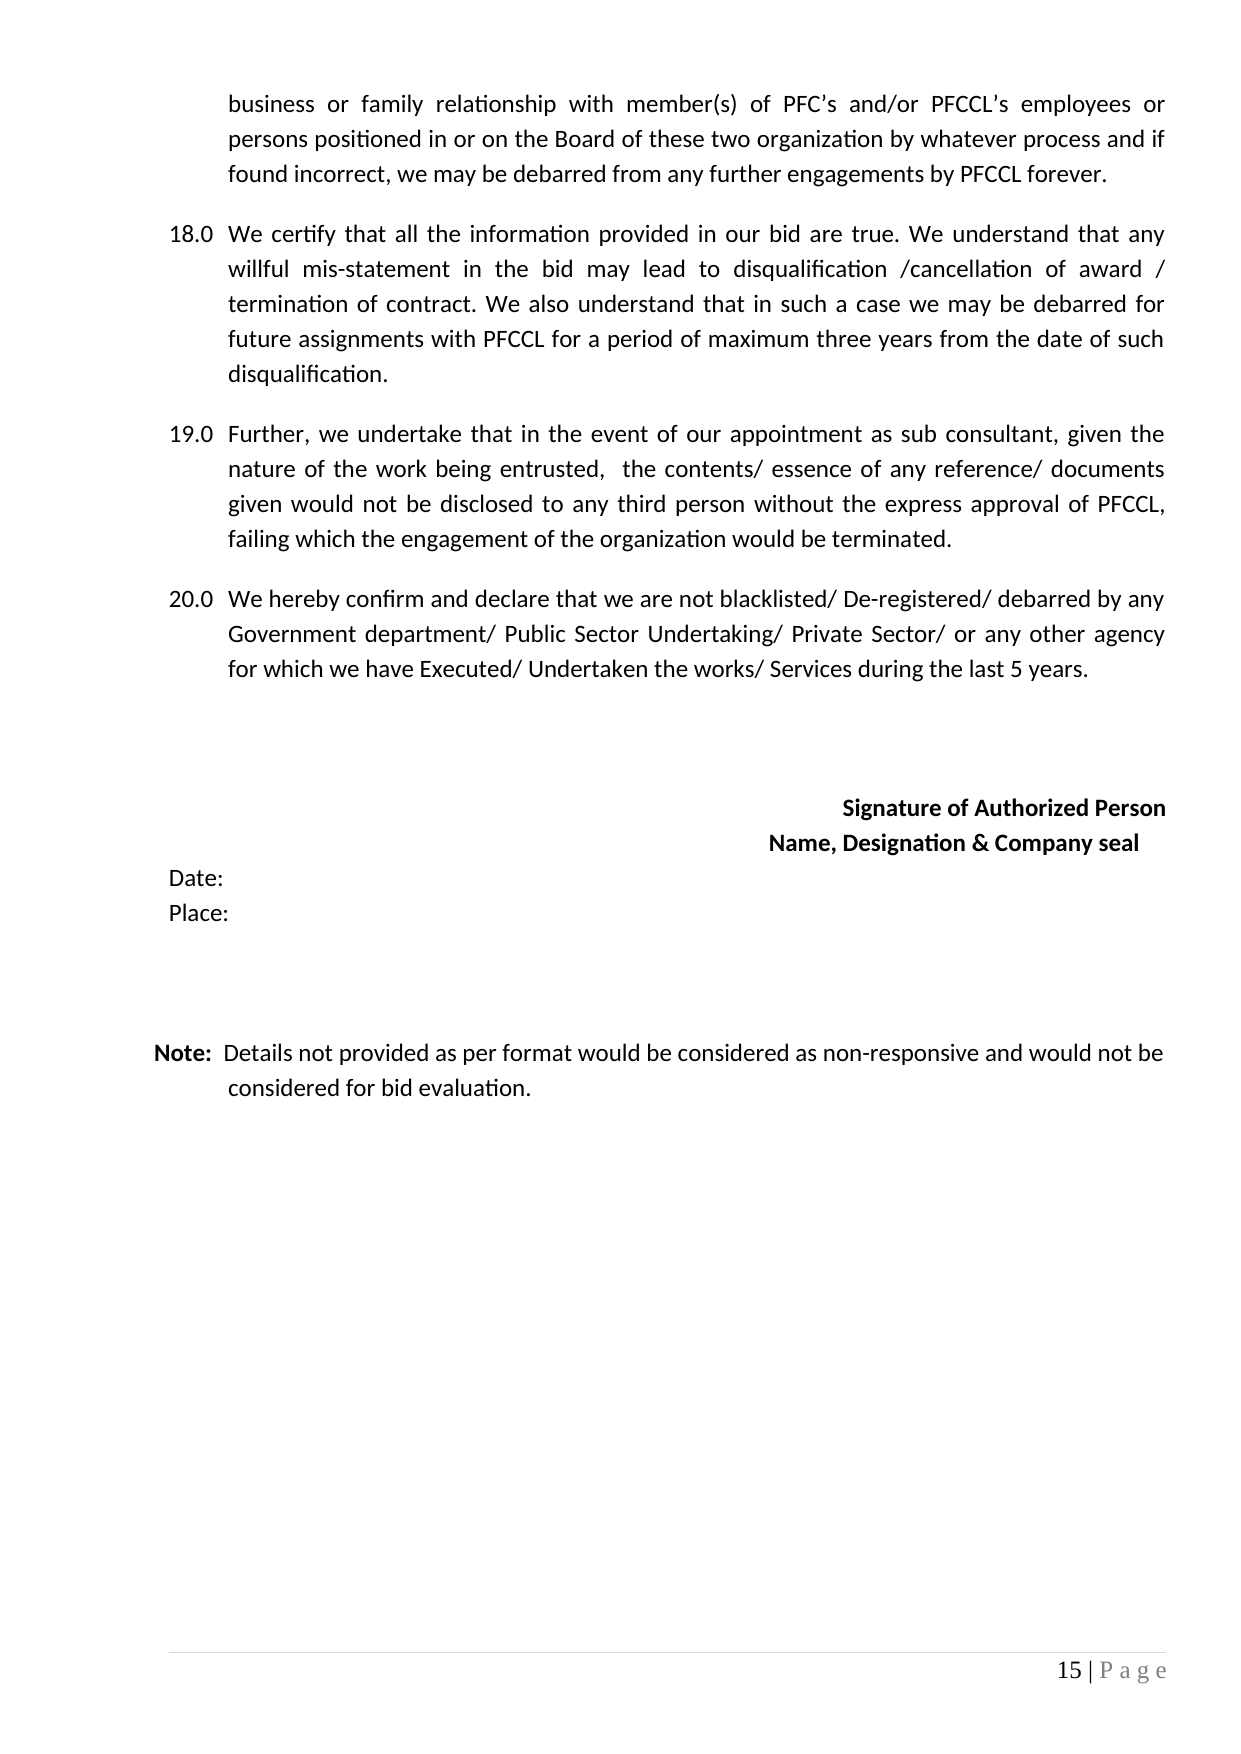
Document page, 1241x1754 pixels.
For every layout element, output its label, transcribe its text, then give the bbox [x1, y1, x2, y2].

text Place: [169, 897, 1166, 927]
text Name, Designation & Company seal [169, 827, 1166, 857]
text Note: Details not provided as per format would be considered as non-responsive and would not be considered for bid evaluation. [154, 1037, 1166, 1102]
text Date: [169, 862, 1166, 892]
list Further, we undertake that in the event of our appointment as sub consultant, given the nature of the work being entrusted, the contents/ essence of any reference/ documents given would not be disclosed to any third person without the express approval of PFCCL, failing which the engagement of the organization would be terminated. [169, 419, 1166, 554]
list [169, 89, 1166, 189]
list We hereby confirm and declare that we are not blacklisted/ De-registered/ debarred by any Government department/ Public Sector Undertaking/ Private Sector/ or any other agency for which we have Executed/ Undertaken the works/ Services during the last 5 years. [169, 584, 1166, 684]
text Signature of Authorized Person [169, 792, 1166, 822]
list We certify that all the information provided in our bid are true. We understand that any willful mis-statement in the bid may lead to disqualification /cancellation of award / termination of contract. We also understand that in such a case we may be debarred for future assignments with PFCCL for a period of maximum three years from the date of such disqualification. [169, 219, 1166, 389]
